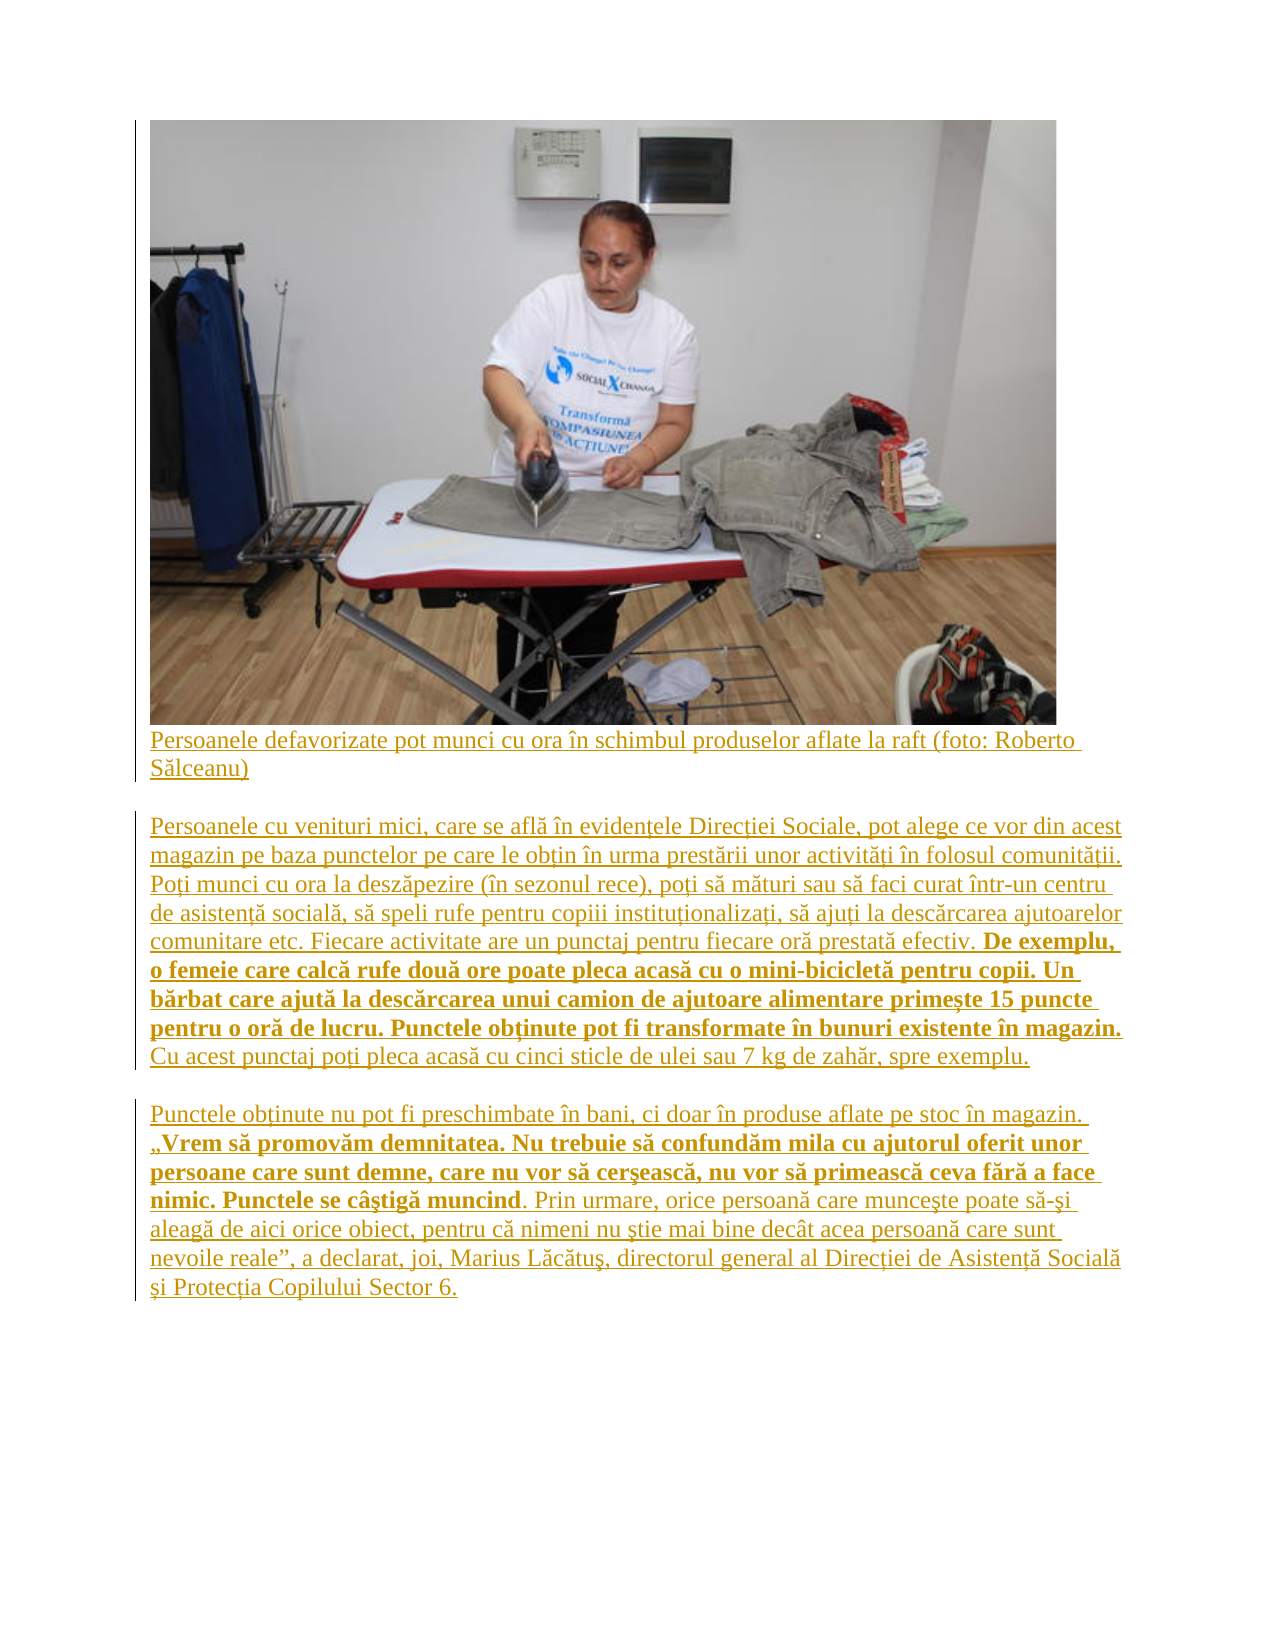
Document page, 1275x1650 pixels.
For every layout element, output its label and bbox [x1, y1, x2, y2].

picture [150, 120, 1057, 725]
